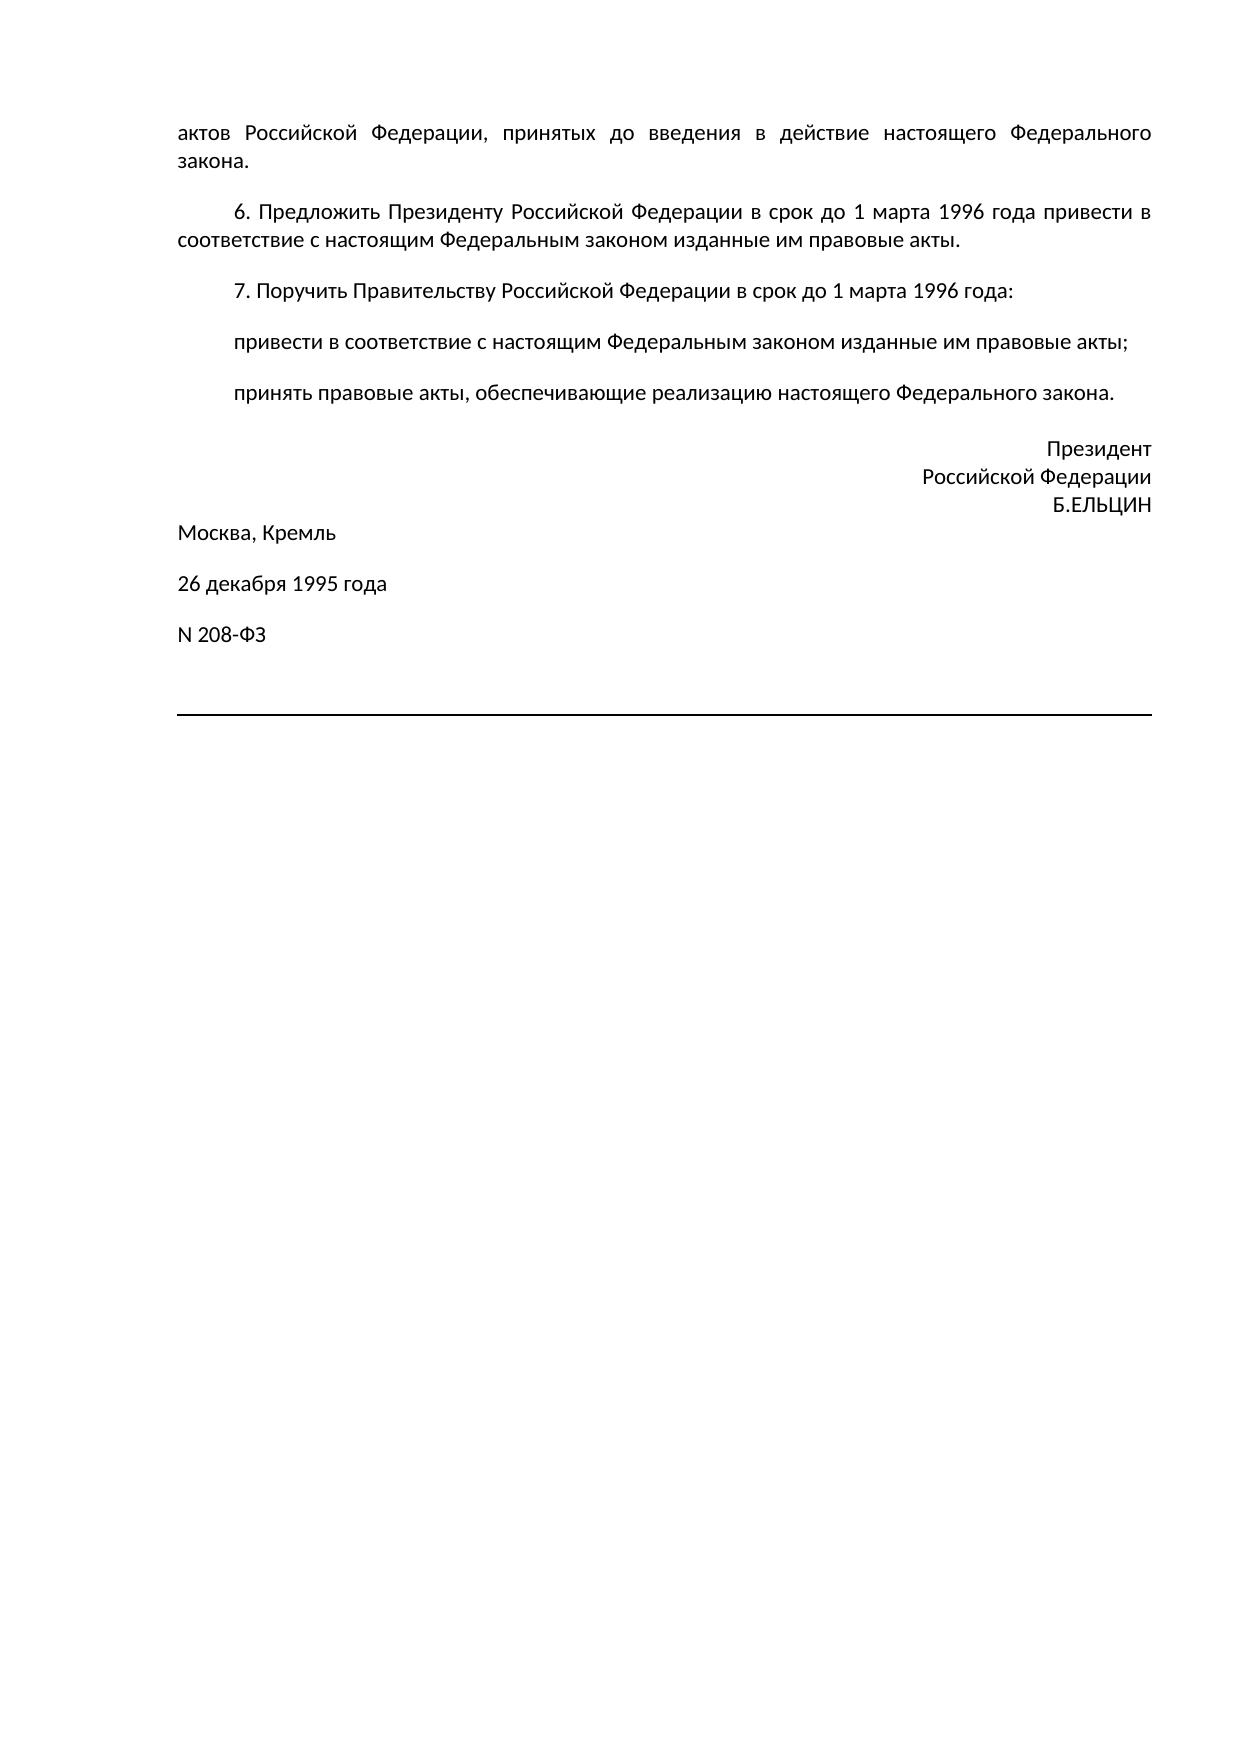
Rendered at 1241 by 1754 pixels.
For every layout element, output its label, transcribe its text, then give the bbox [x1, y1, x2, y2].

text 6. Предложить Президенту Российской Федерации в срок до 1 марта 1996 года привести в соответствие с настоящим Федеральным законом изданные им правовые акты. [177, 197, 1152, 253]
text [177, 118, 1152, 174]
text 26 декабря 1995 года [177, 569, 1152, 597]
text Б.ЕЛЬЦИН [177, 490, 1152, 518]
text 7. Поручить Правительству Российской Федерации в срок до 1 марта 1996 года: [177, 276, 1152, 304]
text Президент [177, 434, 1152, 462]
text N 208-ФЗ [177, 620, 1152, 648]
text принять правовые акты, обеспечивающие реализацию настоящего Федерального закона. [177, 378, 1152, 406]
text Российской Федерации [177, 462, 1152, 490]
text привести в соответствие с настоящим Федеральным законом изданные им правовые акты; [177, 327, 1152, 355]
text Москва, Кремль [177, 518, 1152, 546]
